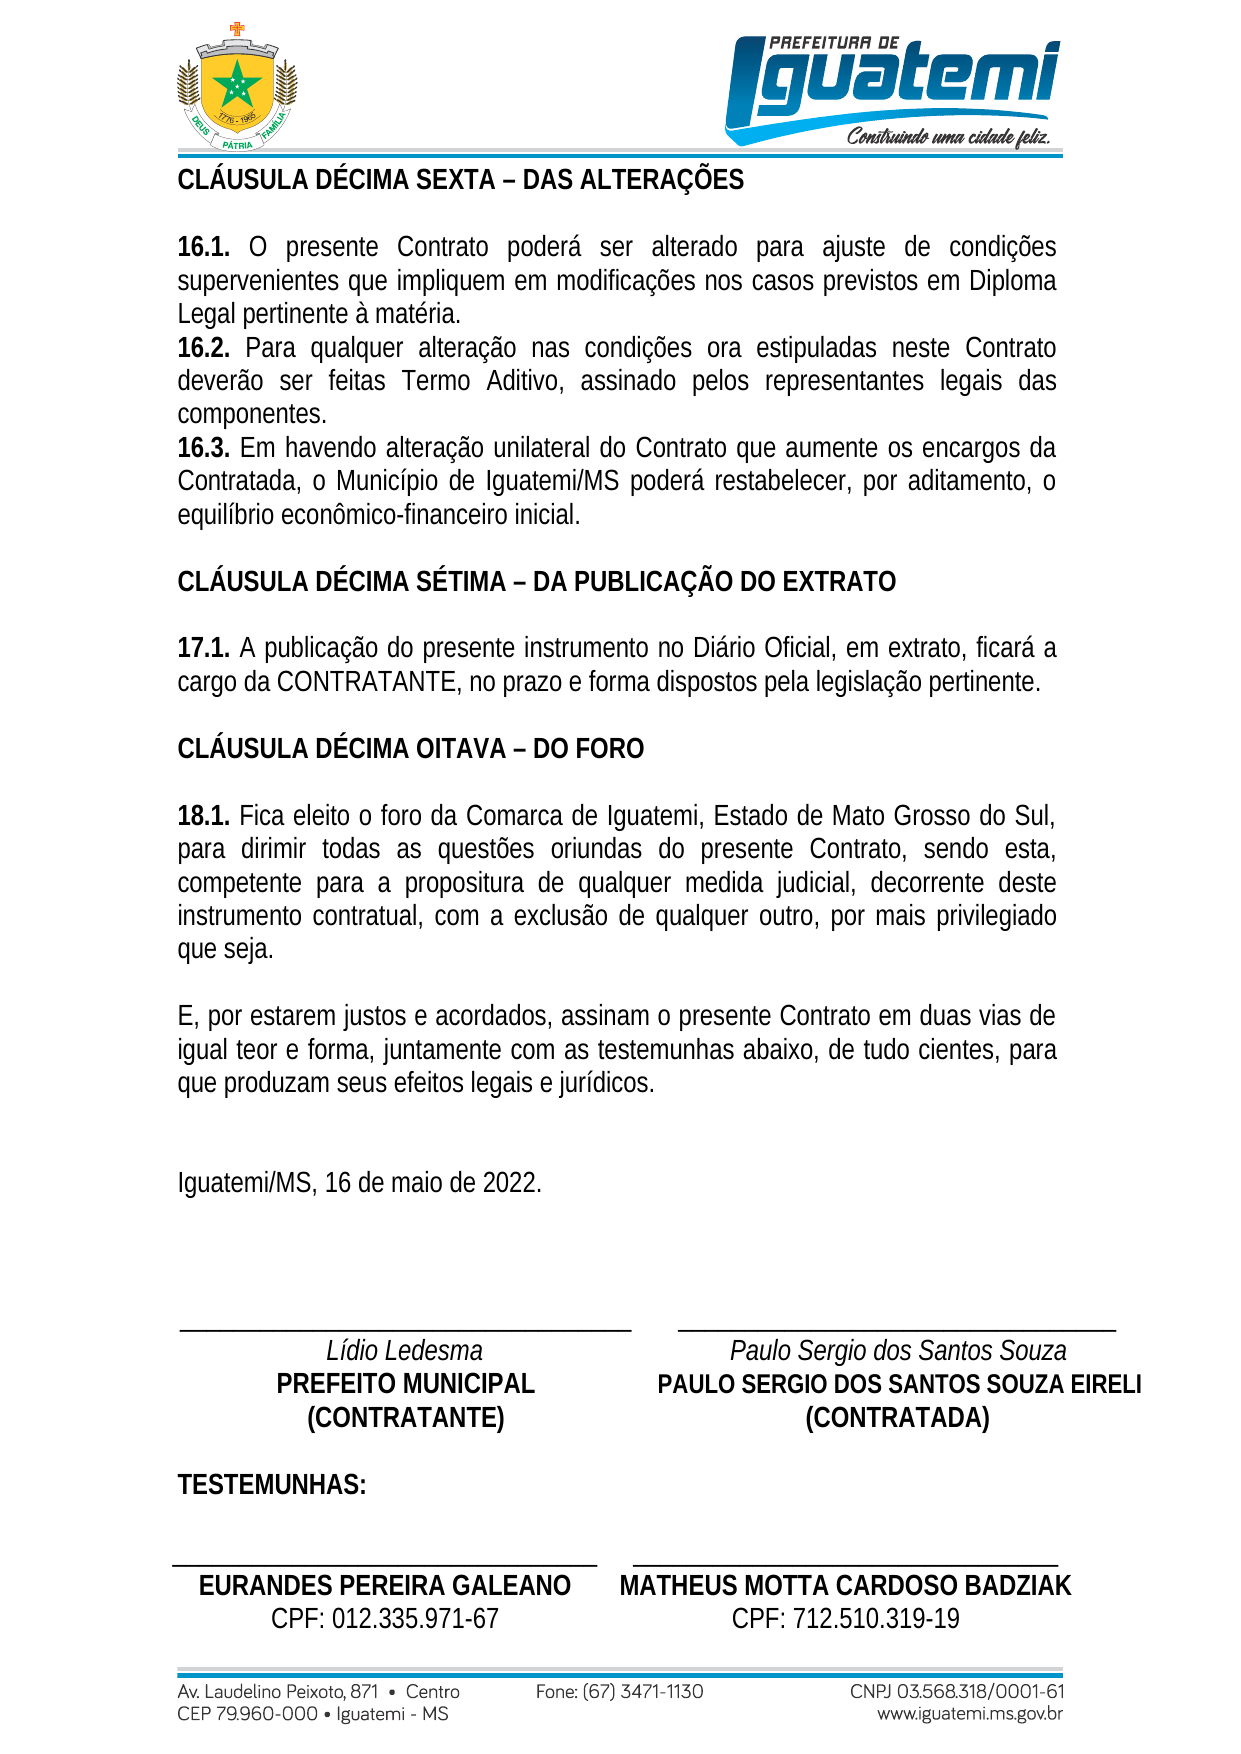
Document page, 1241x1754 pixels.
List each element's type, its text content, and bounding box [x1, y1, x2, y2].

text CLÁUSULA DÉCIMA SÉTIMA – DA PUBLICAÇÃO DO EXTRATO [177, 564, 1058, 597]
text 16.3. Em havendo alteração unilateral do Contrato que aumente os encargos da Contratada, o Município de Iguatemi/MS poderá restabelecer, por aditamento, o equilíbrio econômico-financeiro inicial. [177, 430, 1058, 530]
text Iguatemi/MS, 16 de maio de 2022. [177, 1166, 1058, 1199]
text 16.1. O presente Contrato poderá ser alterado para ajuste de condições supervenientes que impliquem em modificações nos casos previstos em Diploma Legal pertinente à matéria. [177, 229, 1058, 330]
text 17.1. A publicação do presente instrumento no Diário Oficial, em extrato, ficará a cargo da CONTRATANTE, no prazo e forma dispostos pela legislação pertinente. [177, 631, 1058, 697]
text CLÁUSULA DÉCIMA SEXTA – DAS ALTERAÇÕES [177, 162, 1058, 196]
text E, por estarem justos e acordados, assinam o presente Contrato em duas vias de igual teor e forma, juntamente com as testemunhas abaixo, de tudo cientes, para que produzam seus efeitos legais e jurídicos. [177, 998, 1058, 1099]
table_header ________________________________ EURANDES PEREIRA GALEANO CPF: 012.335.971-67 [159, 1534, 611, 1634]
text 18.1. Fica eleito o foro da Comarca de Iguatemi, Estado de Mato Grosso do Sul, para dirimir todas as questões oriundas do presente Contrato, sendo esta, competente para a propositura de qualquer medida judicial, decorrente deste instrumento contratual, com a exclusão de qualquer outro, por mais privilegiado que seja. [177, 798, 1058, 965]
table_header _________________________________ Paulo Sergio dos Santos Souza PAULO SERGIO DOS SANTOS SOUZA EIRELI (CONTRATADA) [640, 1299, 1159, 1434]
text CLÁUSULA DÉCIMA OITAVA – DO FORO [177, 731, 1058, 764]
table_header __________________________________ Lídio Ledesma PREFEITO MUNICIPAL (CONTRATANTE) [173, 1299, 640, 1434]
table_header ________________________________ MATHEUS MOTTA CARDOSO BADZIAK CPF: 712.510.319-19 [611, 1534, 1081, 1634]
text 16.2. Para qualquer alteração nas condições ora estipuladas neste Contrato deverão ser feitas Termo Aditivo, assinado pelos representantes legais das componentes. [177, 330, 1058, 430]
text TESTEMUNHAS: [177, 1467, 1058, 1501]
